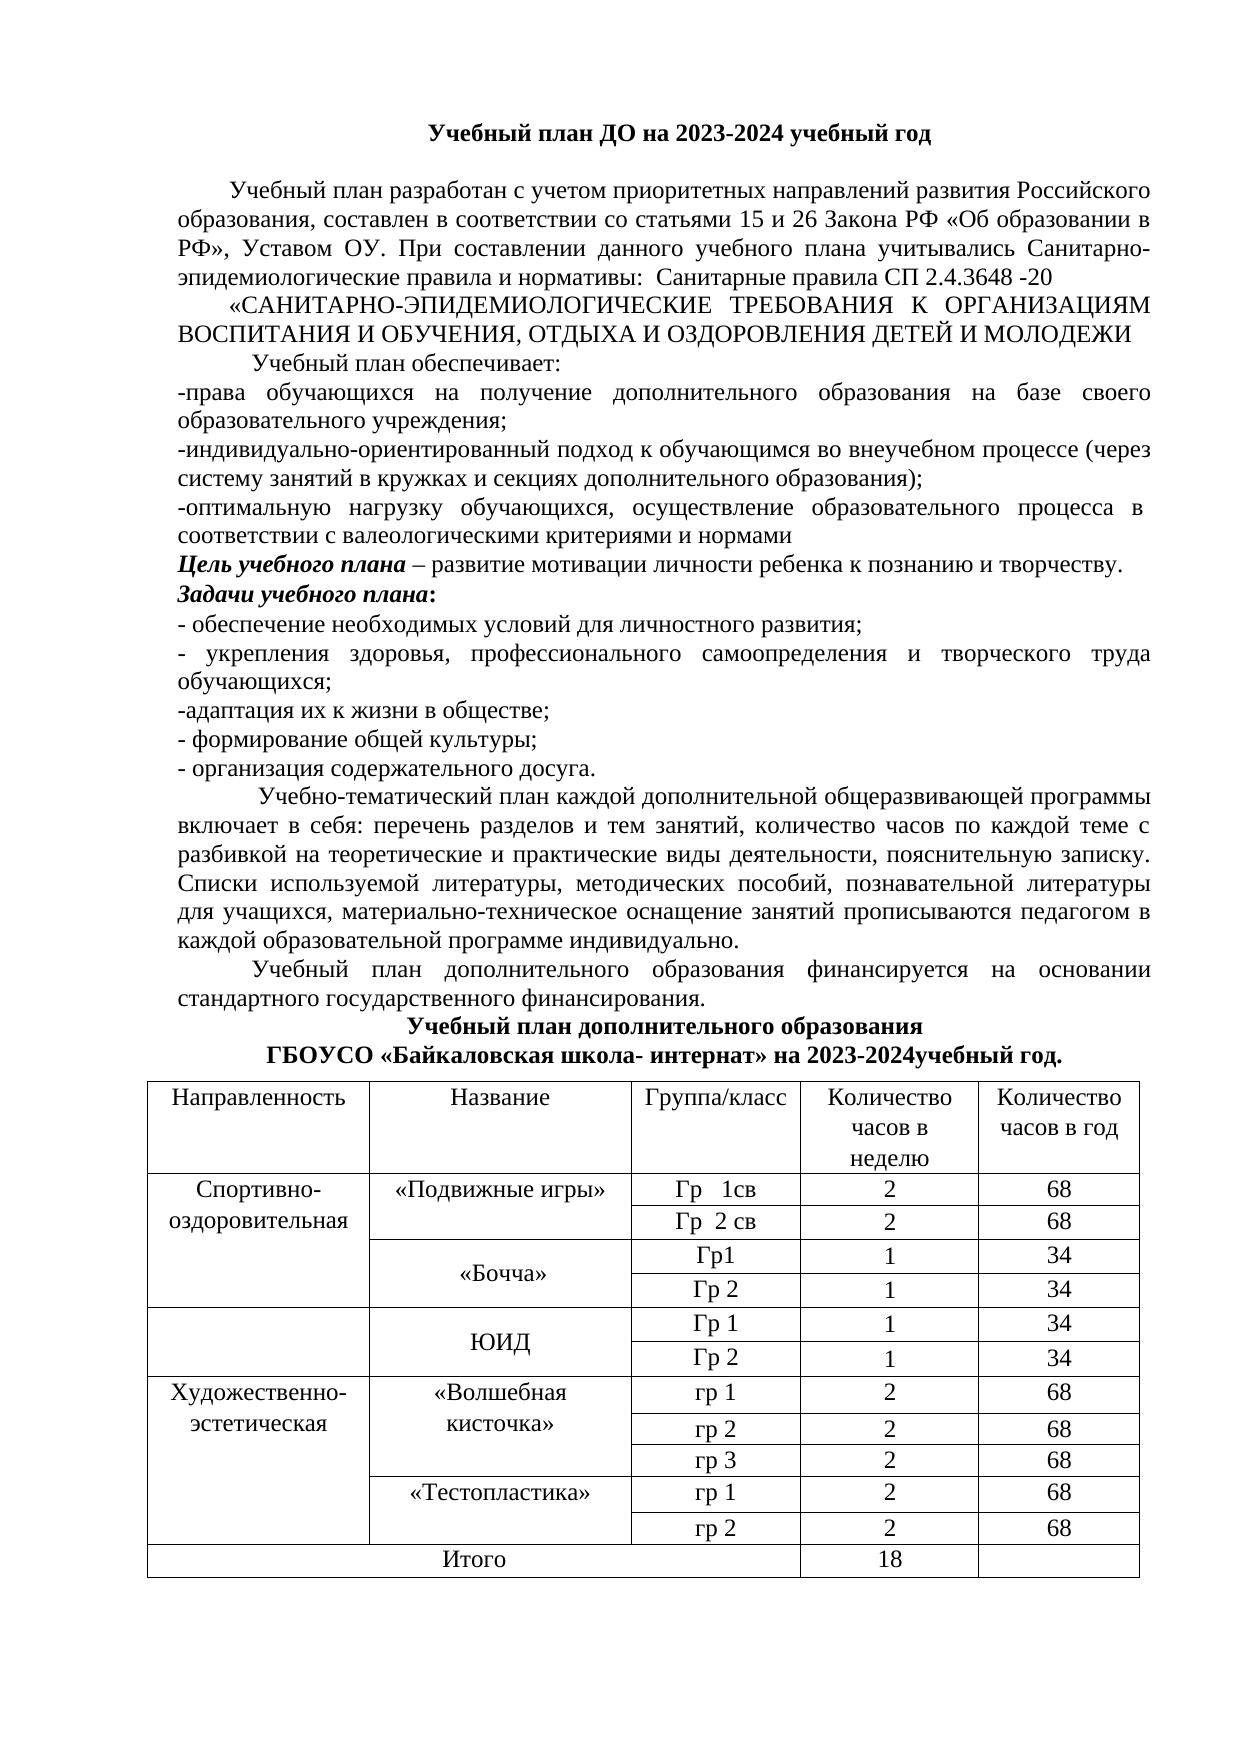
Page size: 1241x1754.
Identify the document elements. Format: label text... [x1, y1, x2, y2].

text Учебный план дополнительного образования [177, 1011, 1152, 1040]
table_header Группа/класс [632, 1082, 800, 1173]
text - формирование общей культуры; [177, 724, 1152, 753]
table_cell 34 [979, 1240, 1139, 1273]
text «САНИТАРНО-ЭПИДЕМИОЛОГИЧЕСКИЕ ТРЕБОВАНИЯ К ОРГАНИЗАЦИЯМ ВОСПИТАНИЯ И ОБУЧЕНИЯ, ОТДЫХА И ОЗДОРОВЛЕНИЯ ДЕТЕЙ И МОЛОДЕЖИ [177, 291, 1152, 348]
table_cell Спортивно-оздоровительная [148, 1174, 369, 1307]
text Учебный план ДО на 2023-2024 учебный год [177, 118, 1152, 147]
table_header Количество часов в неделю [801, 1082, 978, 1173]
table_cell 2 [801, 1414, 978, 1444]
table_header Название [370, 1082, 631, 1173]
text ГБОУСО «Байкаловская школа- интернат» на 2023-2024учебный год. [177, 1040, 1152, 1069]
table_cell 34 [979, 1274, 1139, 1307]
text - организация содержательного досуга. [177, 753, 1152, 781]
table_cell 68 [979, 1445, 1139, 1476]
table_header Направленность [148, 1082, 369, 1173]
table_cell «Подвижные игры» [370, 1174, 631, 1239]
table_cell Гр 2 [632, 1342, 800, 1376]
table_cell 2 [801, 1377, 978, 1413]
table_cell 68 [979, 1414, 1139, 1444]
table_cell [148, 1308, 369, 1376]
text Учебный план обеспечивает: [177, 348, 1152, 377]
table_cell 34 [979, 1342, 1139, 1376]
table_cell 1 [801, 1240, 978, 1273]
table_cell «Тестопластика» [370, 1477, 631, 1543]
table_cell гр 3 [632, 1445, 800, 1476]
table_cell ЮИД [370, 1308, 631, 1376]
text Учебно-тематический план каждой дополнительной общеразвивающей программы включает в себя: перечень разделов и тем занятий, количество часов по каждой теме с разбивкой на теоретические и практические виды деятельности, пояснительную записку. Списки используемой литературы, методических пособий, познавательной литературы для учащихся, материально-техническое оснащение занятий прописываются педагогом в каждой образовательной программе индивидуально. [177, 781, 1152, 954]
table_cell гр 1 [632, 1477, 800, 1512]
text - обеспечение необходимых условий для личностного развития; [177, 609, 1152, 638]
table_cell 68 [979, 1377, 1139, 1413]
table_cell гр 2 [632, 1513, 800, 1543]
table_cell Гр 1 [632, 1308, 800, 1341]
table_cell 2 [801, 1477, 978, 1512]
text Задачи учебного плана: [177, 579, 1110, 608]
table_cell Гр 2 [632, 1274, 800, 1307]
text -оптимальную нагрузку обучающихся, осуществление образовательного процесса в соответствии с валеологическими критериями и нормами [177, 492, 1144, 549]
table_cell 2 [801, 1445, 978, 1476]
table_header Количество часов в год [979, 1082, 1139, 1173]
text Учебный план разработан с учетом приоритетных направлений развития Российского образования, составлен в соответствии со статьями 15 и 26 Закона РФ «Об образовании в РФ», Уставом ОУ. При составлении данного учебного плана учитывались Санитарно-эпидемиологические правила и нормативы: Санитарные правила СП 2.4.3648 -20 [177, 176, 1152, 291]
table_cell 2 [801, 1174, 978, 1205]
table_cell гр 1 [632, 1377, 800, 1413]
table_cell 68 [979, 1174, 1139, 1205]
table_cell 68 [979, 1477, 1139, 1512]
table_cell 1 [801, 1342, 978, 1376]
table_cell 1 [801, 1308, 978, 1341]
table_cell «Бочча» [370, 1240, 631, 1307]
table_cell 2 [801, 1206, 978, 1239]
table_cell 34 [979, 1308, 1139, 1341]
text -права обучающихся на получение дополнительного образования на базе своего образовательного учреждения; [177, 377, 1152, 434]
text - укрепления здоровья, профессионального самоопределения и творческого труда обучающихся; [177, 638, 1152, 695]
table_cell 2 [801, 1513, 978, 1543]
table_cell 68 [979, 1206, 1139, 1239]
text -адаптация их к жизни в обществе; [177, 695, 1152, 724]
text -индивидуально-ориентированный подход к обучающимся во внеучебном процессе (через систему занятий в кружках и секциях дополнительного образования); [177, 434, 1152, 492]
table_cell гр 2 [632, 1414, 800, 1444]
table_cell [979, 1545, 1139, 1577]
table_cell Художественно-эстетическая [148, 1377, 369, 1543]
table_cell «Волшебная кисточка» [370, 1377, 631, 1476]
table_cell 18 [801, 1545, 978, 1577]
table_cell 1 [801, 1274, 978, 1307]
table_cell Итого [148, 1545, 800, 1577]
text Учебный план дополнительного образования финансируется на основании стандартного государственного финансирования. [177, 954, 1152, 1011]
table_cell Гр 2 св [632, 1206, 800, 1239]
text Цель учебного плана – развитие мотивации личности ребенка к познанию и творчеству. [177, 549, 1152, 578]
table_cell Гр 1св [632, 1174, 800, 1205]
table_cell Гр1 [632, 1240, 800, 1273]
table_cell 68 [979, 1513, 1139, 1543]
